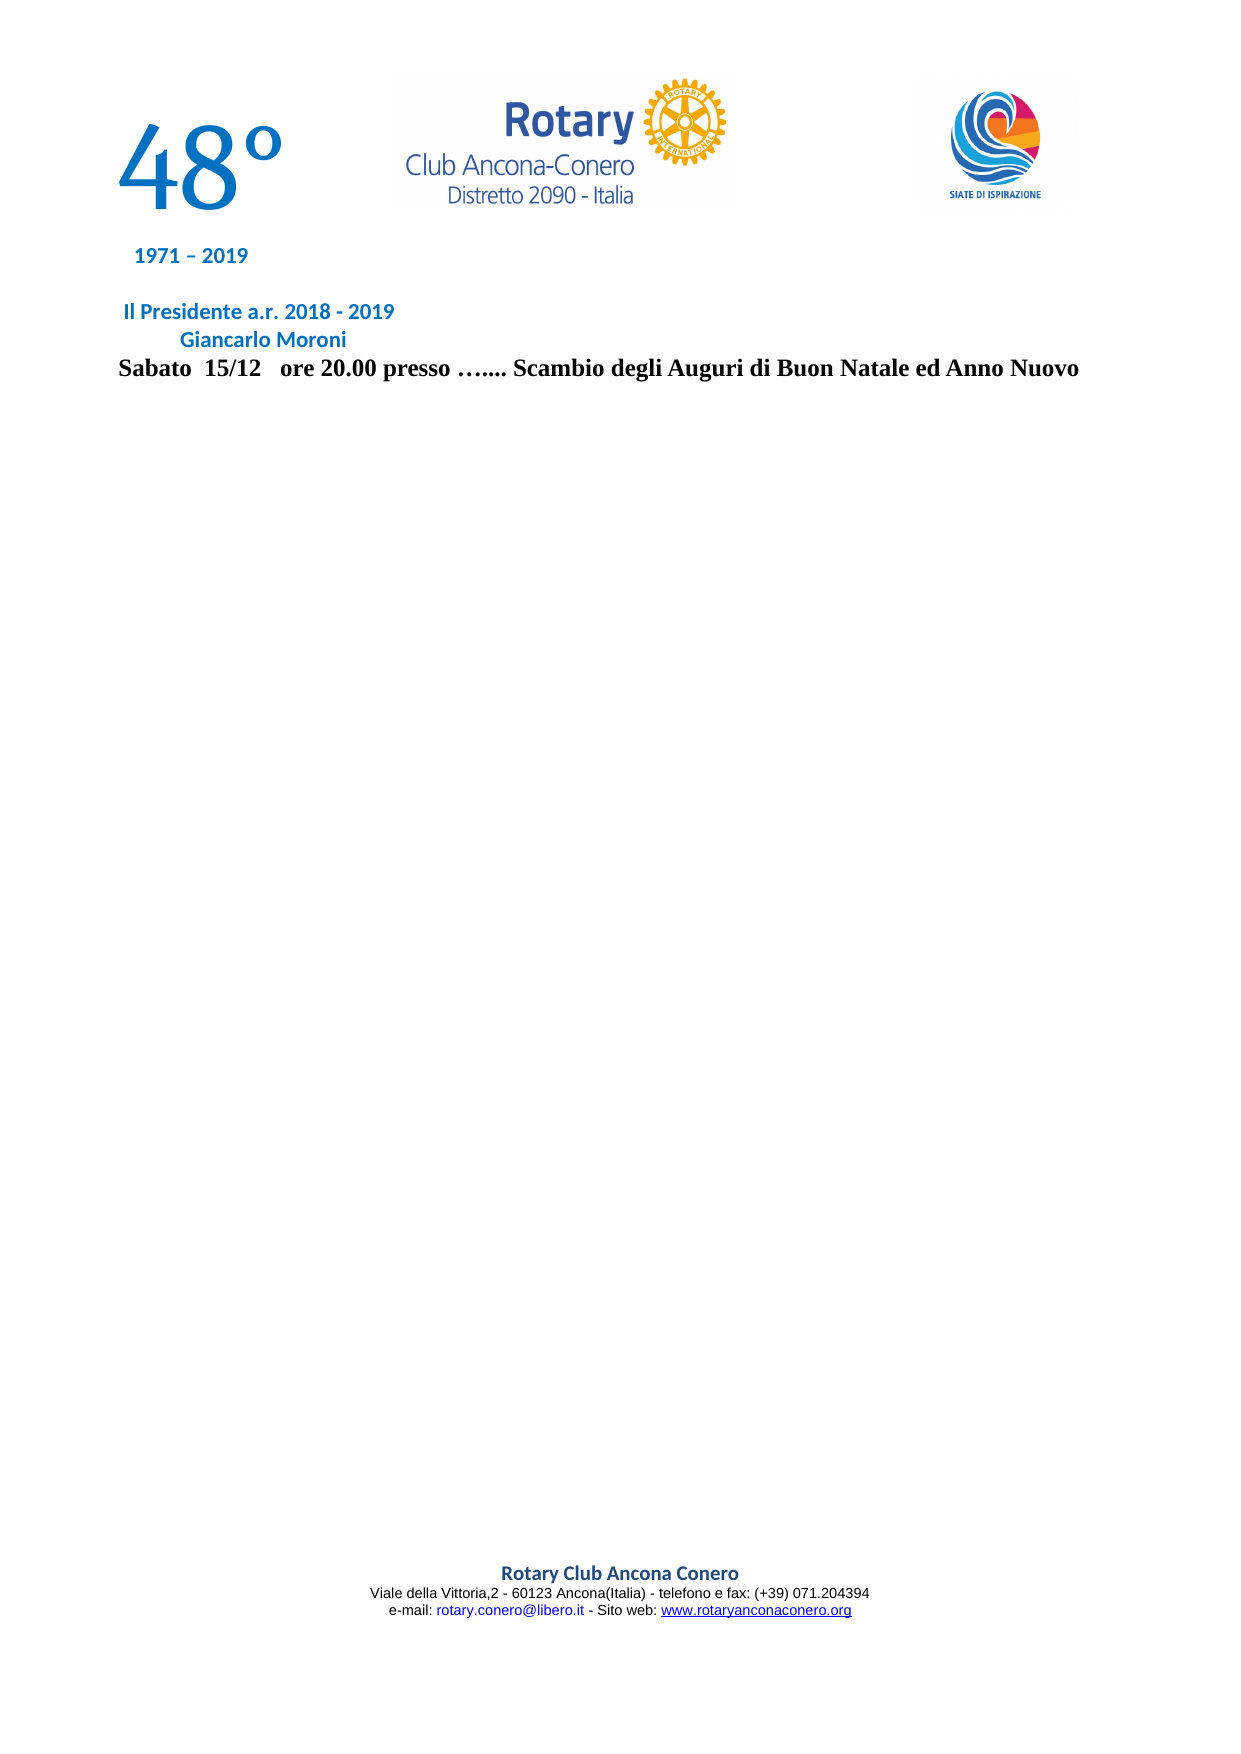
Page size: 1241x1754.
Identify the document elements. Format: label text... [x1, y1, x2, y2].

text Sabato 15/12 ore 20.00 presso ….... Scambio degli Auguri di Buon Natale ed Anno Nuovo [118, 353, 1122, 382]
picture [912, 78, 1078, 210]
picture [397, 73, 732, 210]
